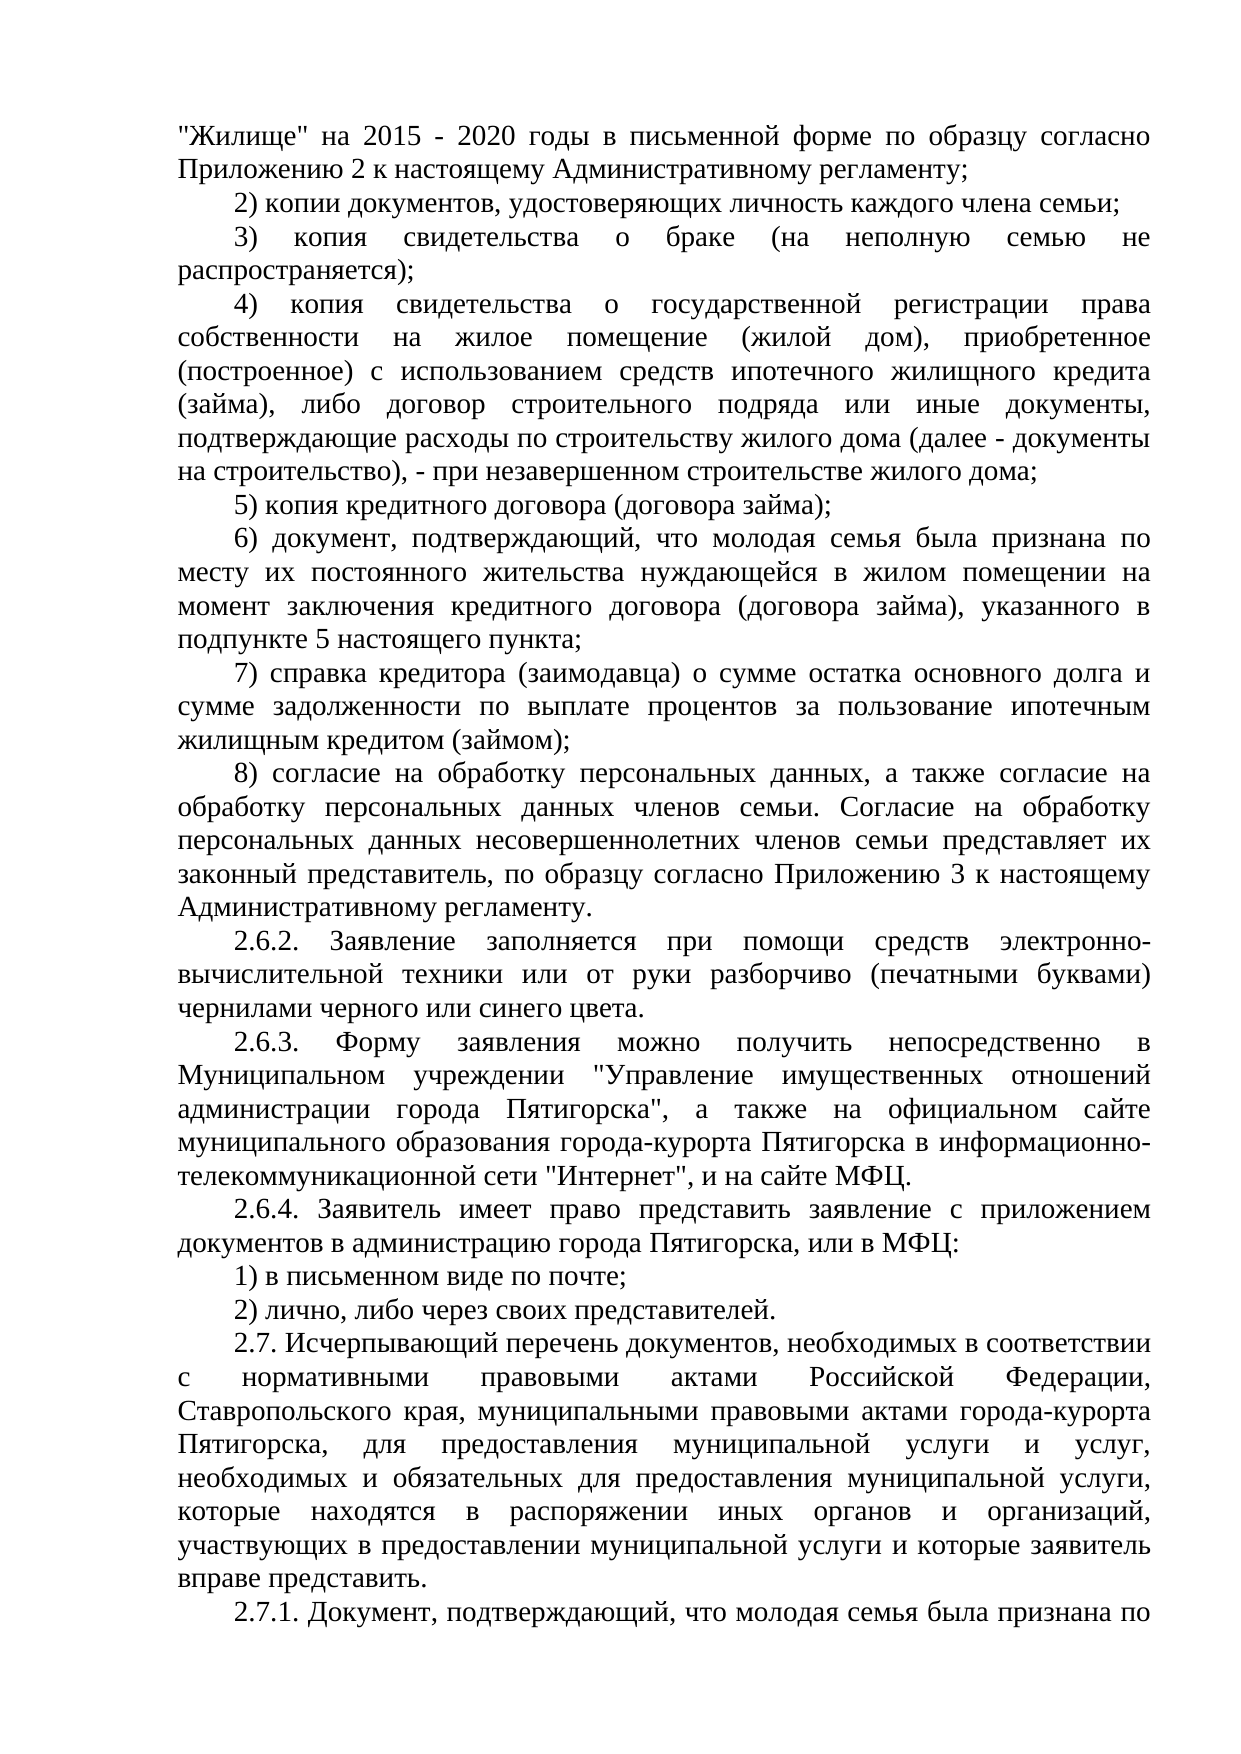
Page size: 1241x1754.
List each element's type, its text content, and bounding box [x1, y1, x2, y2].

text 5) копия кредитного договора (договора займа); [177, 487, 1152, 521]
text 8) согласие на обработку персональных данных, а также согласие на обработку персональных данных членов семьи. Согласие на обработку персональных данных несовершеннолетних членов семьи представляет их законный представитель, по образцу согласно Приложению 3 к настоящему Административному регламенту. [177, 755, 1152, 923]
text 2.6.4. Заявитель имеет право представить заявление с приложением документов в администрацию города Пятигорска, или в МФЦ: [177, 1191, 1152, 1258]
text 2.6.3. Форму заявления можно получить непосредственно в Муниципальном учреждении "Управление имущественных отношений администрации города Пятигорска", а также на официальном сайте муниципального образования города-курорта Пятигорска в информационно-телекоммуникационной сети "Интернет", и на сайте МФЦ. [177, 1024, 1152, 1191]
text 1) в письменном виде по почте; [177, 1258, 1152, 1292]
text 2) копии документов, удостоверяющих личность каждого члена семьи; [177, 185, 1152, 219]
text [177, 1594, 1152, 1627]
text 2.6.2. Заявление заполняется при помощи средств электронно-вычислительной техники или от руки разборчиво (печатными буквами) чернилами черного или синего цвета. [177, 923, 1152, 1024]
text 3) копия свидетельства о браке (на неполную семью не распространяется); [177, 219, 1152, 286]
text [177, 118, 1152, 185]
text 2.7. Исчерпывающий перечень документов, необходимых в соответствии с нормативными правовыми актами Российской Федерации, Ставропольского края, муниципальными правовыми актами города-курорта Пятигорска, для предоставления муниципальной услуги и услуг, необходимых и обязательных для предоставления муниципальной услуги, которые находятся в распоряжении иных органов и организаций, участвующих в предоставлении муниципальной услуги и которые заявитель вправе представить. [177, 1326, 1152, 1594]
text 6) документ, подтверждающий, что молодая семья была признана по месту их постоянного жительства нуждающейся в жилом помещении на момент заключения кредитного договора (договора займа), указанного в подпункте 5 настоящего пункта; [177, 521, 1152, 655]
text 2) лично, либо через своих представителей. [177, 1292, 1152, 1326]
text 7) справка кредитора (заимодавца) о сумме остатка основного долга и сумме задолженности по выплате процентов за пользование ипотечным жилищным кредитом (займом); [177, 655, 1152, 755]
text 4) копия свидетельства о государственной регистрации права собственности на жилое помещение (жилой дом), приобретенное (построенное) с использованием средств ипотечного жилищного кредита (займа), либо договор строительного подряда или иные документы, подтверждающие расходы по строительству жилого дома (далее - документы на строительство), - при незавершенном строительстве жилого дома; [177, 286, 1152, 487]
